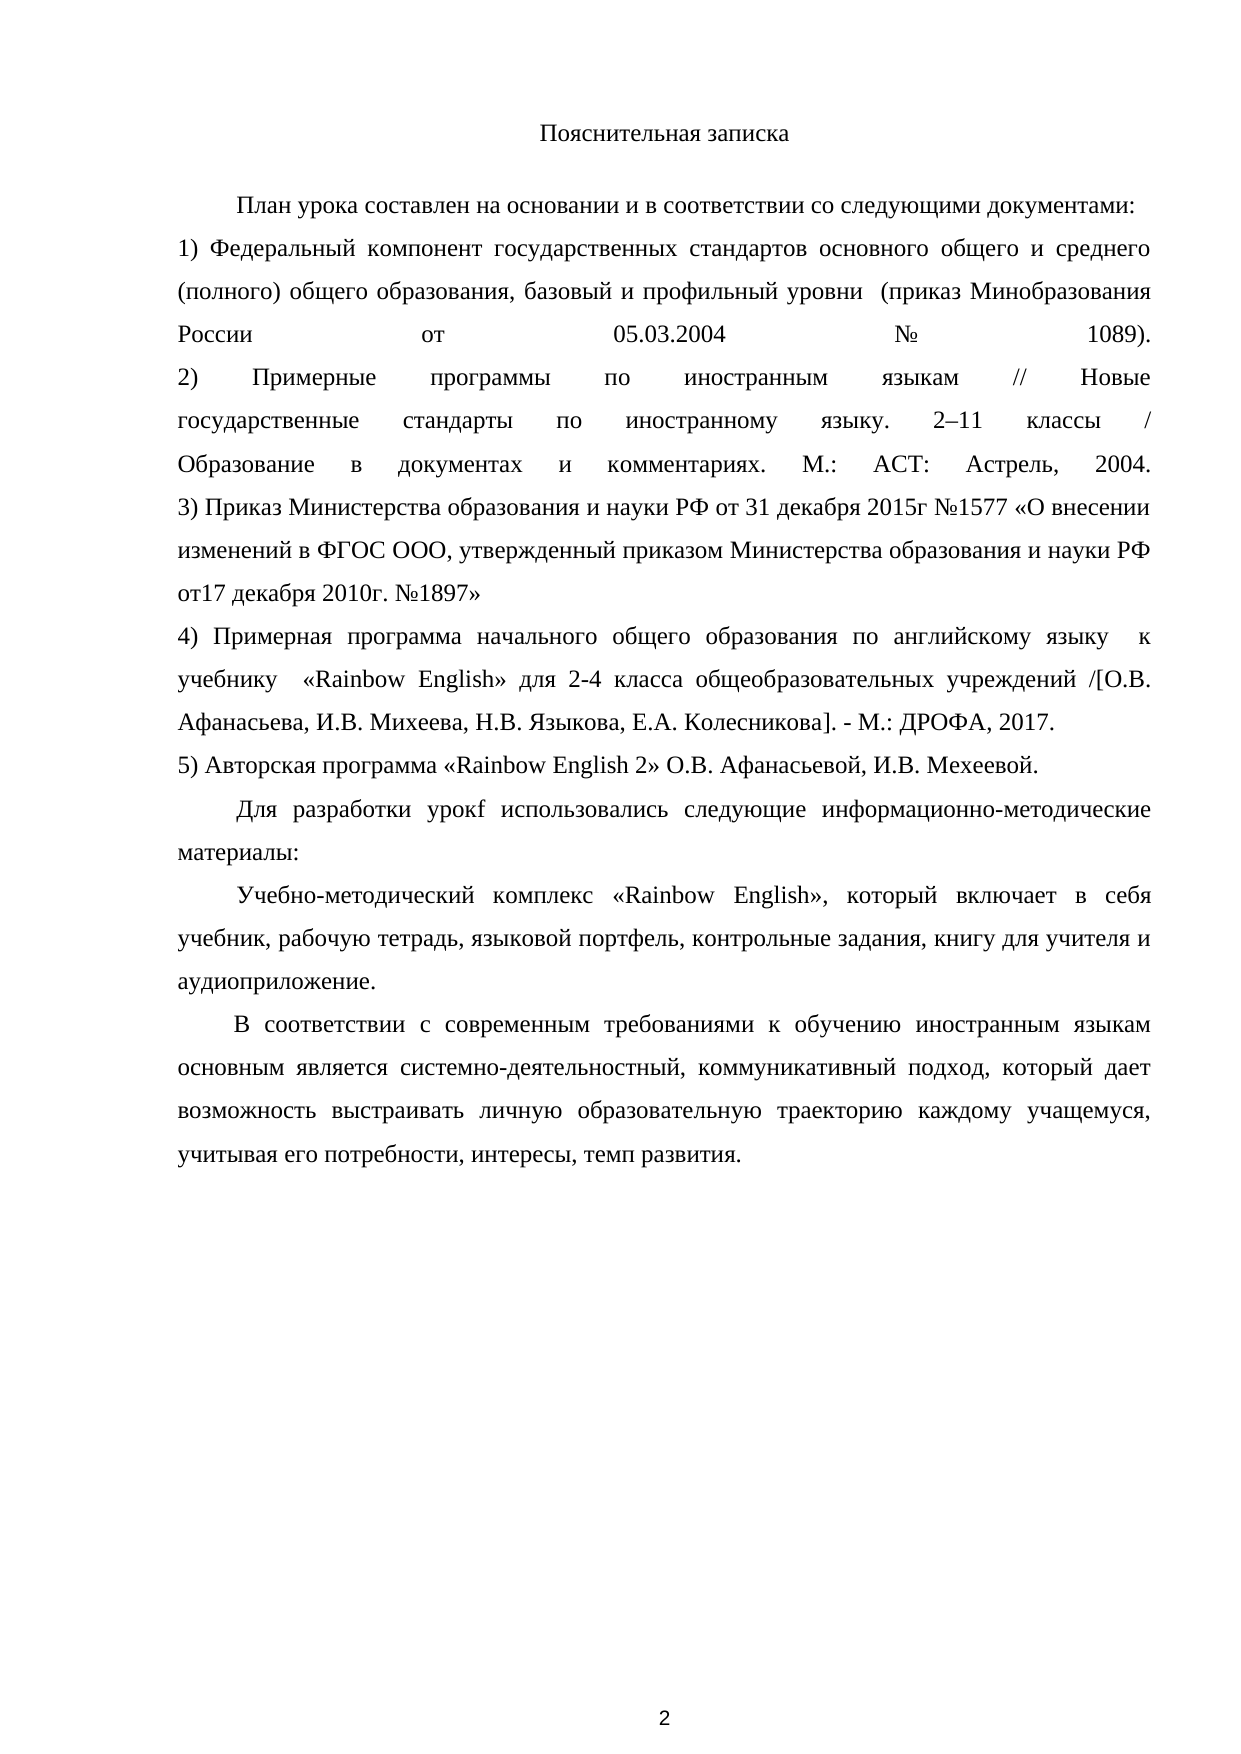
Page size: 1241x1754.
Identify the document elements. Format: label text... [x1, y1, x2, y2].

text План урока составлен на основании и в соответствии со следующими документами: [177, 190, 1152, 219]
text 1) Федеральный компонент государственных стандартов основного общего и среднего (полного) общего образования, базовый и профильный уровни (приказ Минобразования России от 05.03.2004 № 1089). 2) Примерные программы по иностранным языкам // Новые государственные стандарты по иностранному языку. 2–11 классы / Образование в документах и комментариях. М.: АСТ: Астрель, 2004. 3) Приказ Министерства образования и науки РФ от 31 декабря 2015г №1577 «О внесении изменений в ФГОС ООО, утвержденный приказом Министерства образования и науки РФ от17 декабря 2010г. №1897» [177, 233, 1152, 607]
text Учебно-методический комплекс «Rainbow English», который включает в себя учебник, рабочую тетрадь, языковой портфель, контрольные задания, книгу для учителя и аудиоприложение. [177, 880, 1152, 995]
text Для разработки урокf использовались следующие информационно-методические материалы: [177, 794, 1152, 866]
subtitle Пояснительная записка [177, 118, 1152, 147]
text В соответствии с современным требованиями к обучению иностранным языкам основным является системно-деятельностный, коммуникативный подход, который дает возможность выстраивать личную образовательную траекторию каждому учащемуся, учитывая его потребности, интересы, темп развития. [177, 1009, 1152, 1167]
text 4) Примерная программа начального общего образования по английскому языку к учебнику «Rainbow English» для 2-4 класса общеобразовательных учреждений /[О.В. Афанасьева, И.В. Михеева, Н.В. Языкова, Е.А. Колесникова]. - М.: ДРОФА, 2017. [177, 621, 1152, 736]
text 5) Авторская программа «Rainbow English 2» О.В. Афанасьевой, И.В. Мехеевой. [177, 751, 1152, 779]
